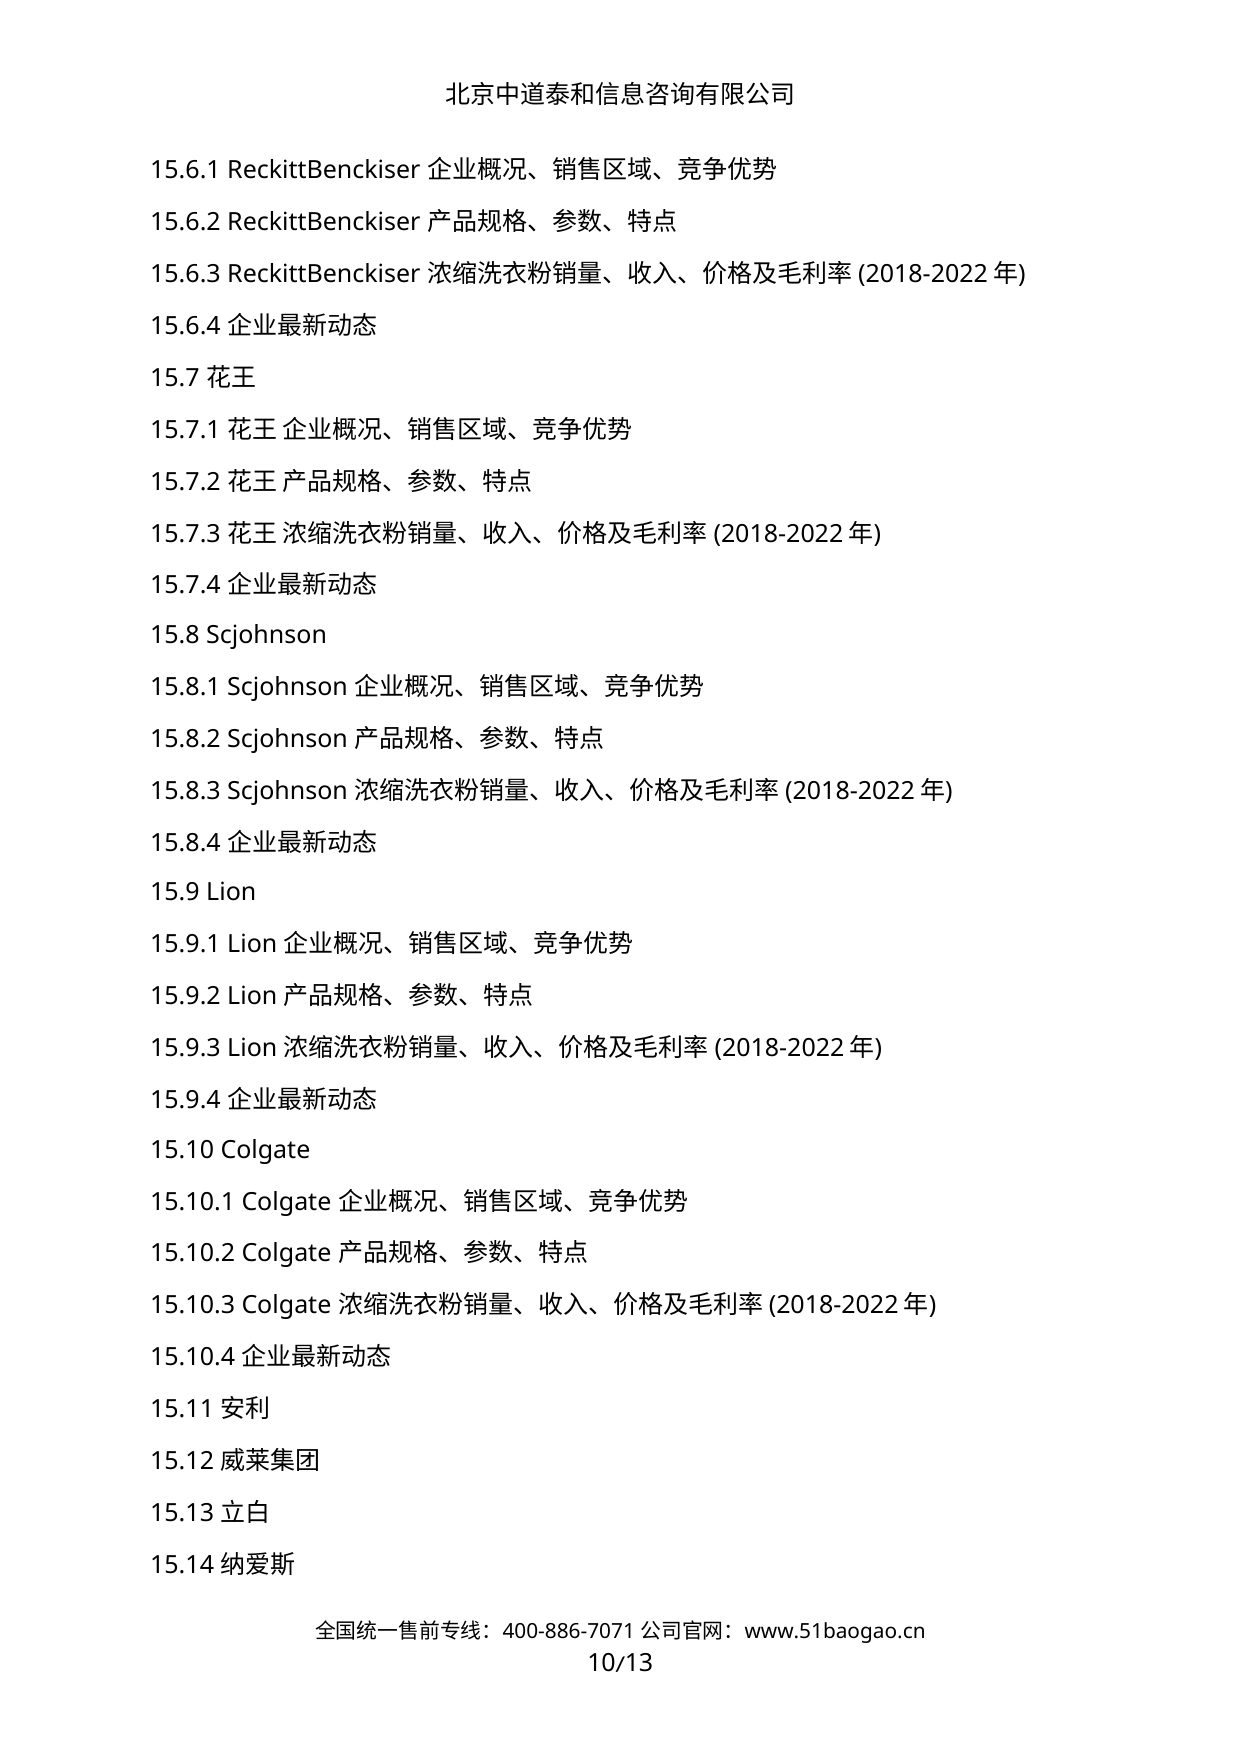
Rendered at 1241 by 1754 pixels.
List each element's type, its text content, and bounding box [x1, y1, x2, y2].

text 15.6.3 ReckittBenckiser 浓缩洗衣粉销量、收入、价格及毛利率 (2018-2022年) [150, 254, 1090, 290]
text 15.10.3 Colgate 浓缩洗衣粉销量、收入、价格及毛利率 (2018-2022年) [150, 1285, 1090, 1321]
text 15.14 纳爱斯 [150, 1544, 1090, 1580]
text 15.9.2 Lion 产品规格、参数、特点 [150, 976, 1090, 1012]
text 15.9.1 Lion 企业概况、销售区域、竞争优势 [150, 924, 1090, 960]
text 15.10 Colgate [150, 1131, 1090, 1165]
text 15.8.1 Scjohnson 企业概况、销售区域、竞争优势 [150, 667, 1090, 703]
text 15.10.4 企业最新动态 [150, 1337, 1090, 1373]
text 15.9.4 企业最新动态 [150, 1079, 1090, 1116]
text 15.7 花王 [150, 357, 1090, 394]
text 15.6.2 ReckittBenckiser 产品规格、参数、特点 [150, 202, 1090, 238]
text 15.13 立白 [150, 1492, 1090, 1528]
text 15.8.4 企业最新动态 [150, 822, 1090, 858]
text 15.9.3 Lion 浓缩洗衣粉销量、收入、价格及毛利率 (2018-2022年) [150, 1027, 1090, 1064]
text 15.8.3 Scjohnson 浓缩洗衣粉销量、收入、价格及毛利率 (2018-2022年) [150, 770, 1090, 807]
text 15.10.2 Colgate 产品规格、参数、特点 [150, 1233, 1090, 1269]
text 15.7.2 花王 产品规格、参数、特点 [150, 461, 1090, 497]
text 15.6.4 企业最新动态 [150, 306, 1090, 342]
text 15.7.4 企业最新动态 [150, 565, 1090, 601]
text 15.7.3 花王 浓缩洗衣粉销量、收入、价格及毛利率 (2018-2022年) [150, 513, 1090, 549]
text 15.10.1 Colgate 企业概况、销售区域、竞争优势 [150, 1181, 1090, 1217]
text 15.8.2 Scjohnson 产品规格、参数、特点 [150, 718, 1090, 755]
text 15.6.1 ReckittBenckiser 企业概况、销售区域、竞争优势 [150, 150, 1090, 186]
text 15.7.1 花王 企业概况、销售区域、竞争优势 [150, 409, 1090, 446]
text 15.8 Scjohnson [150, 617, 1090, 651]
text 15.12 威莱集团 [150, 1440, 1090, 1477]
text 15.11 安利 [150, 1388, 1090, 1425]
text 15.9 Lion [150, 874, 1090, 908]
